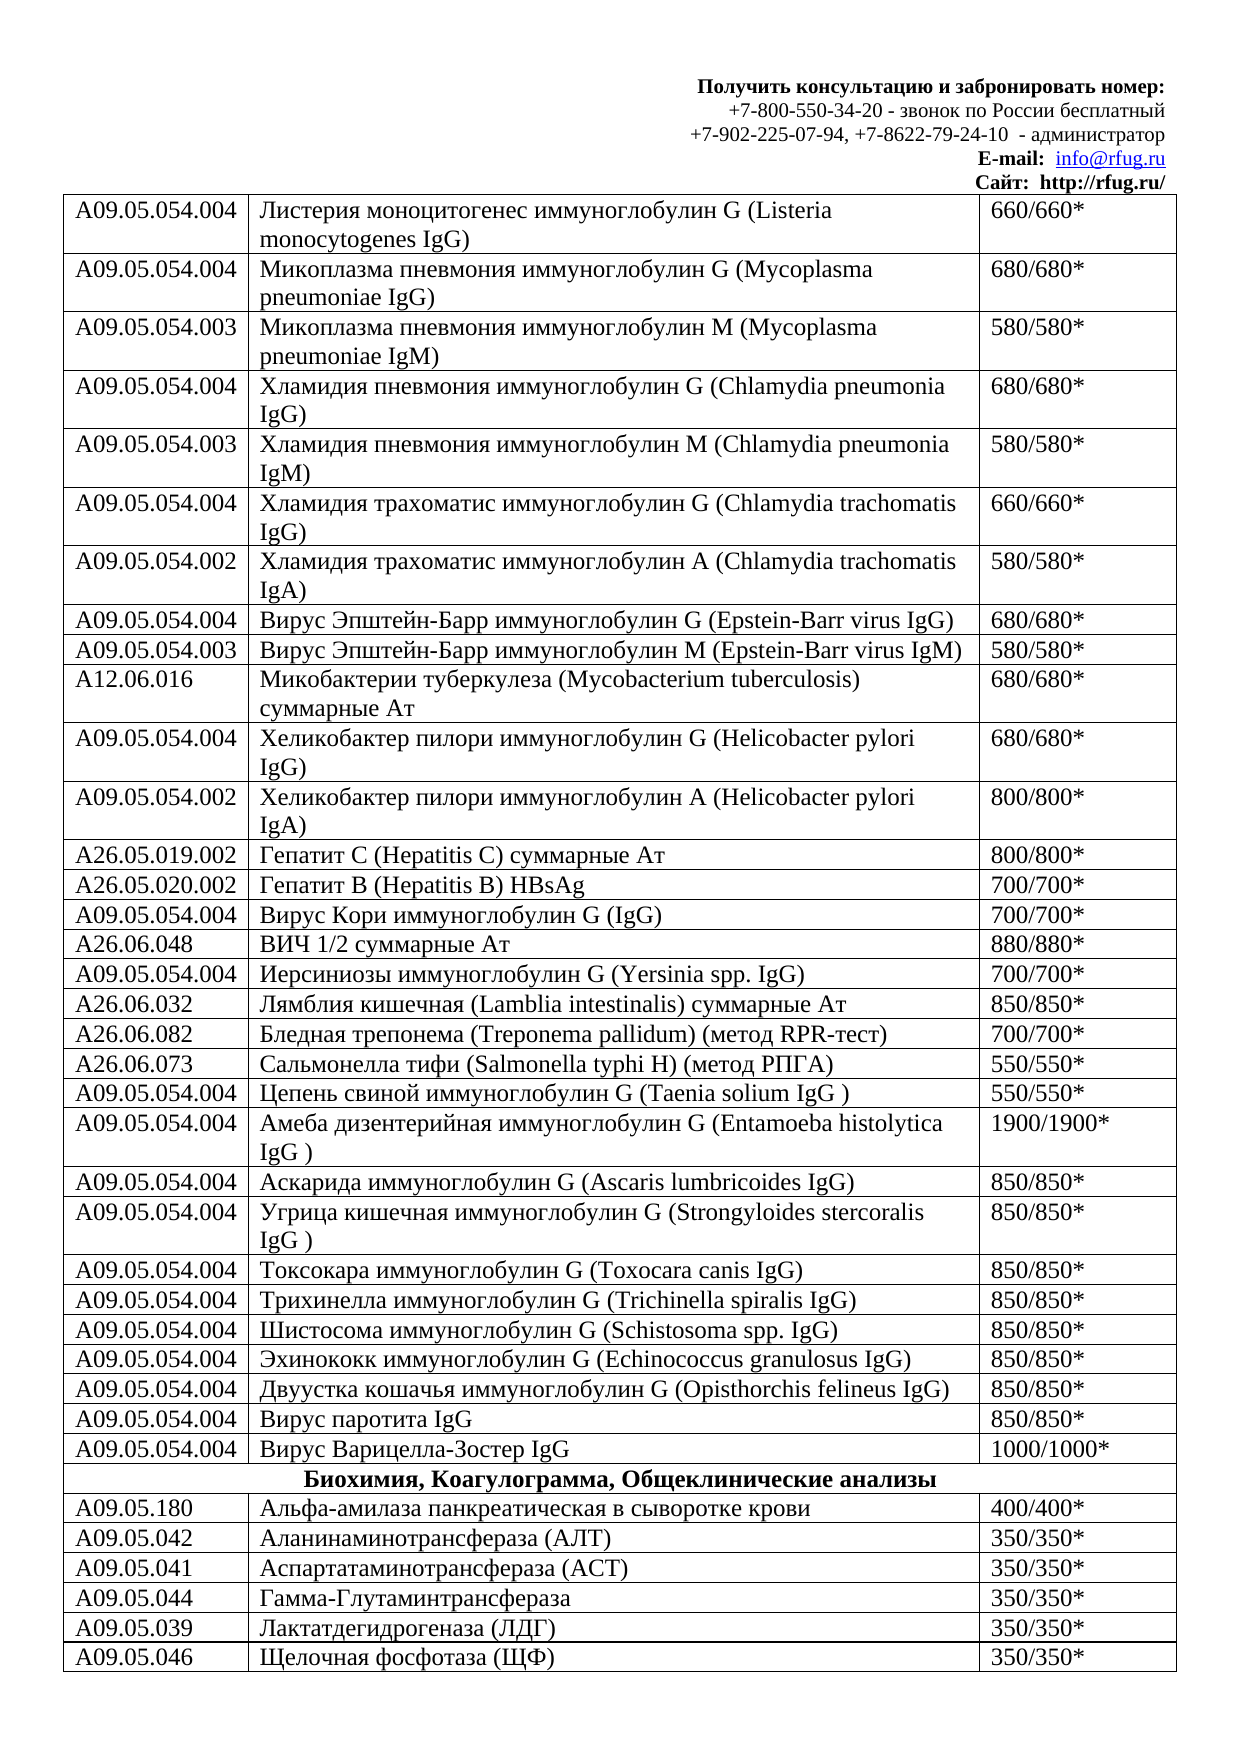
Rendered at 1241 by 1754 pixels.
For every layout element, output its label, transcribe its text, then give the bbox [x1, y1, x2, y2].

table_cell 680/680* [980, 371, 1176, 428]
table_cell A26.06.032 [64, 989, 248, 1018]
table_cell Гепатит С (Hepatitis С) суммарные Ат [249, 840, 979, 869]
table_cell Листерия моноцитогенес иммуноглобулин G (Listeria monocytogenes IgG) [249, 195, 979, 253]
table_cell Токсокара иммуноглобулин G (Toxocara canis IgG) [249, 1255, 979, 1284]
table_cell Амеба дизентерийная иммуноглобулин G (Entamoeba histolytica IgG ) [249, 1108, 979, 1166]
table_cell A09.05.044 [64, 1583, 248, 1612]
table_cell Гепатит В (Hepatitis В) HBsAg [249, 870, 979, 899]
table_cell Гамма-Глутаминтрансфераза [249, 1583, 979, 1612]
table_cell Угрица кишечная иммуноглобулин G (Strongyloides stercoralis IgG ) [249, 1197, 979, 1254]
table_cell A09.05.054.002 [64, 782, 248, 839]
table_cell Иерсиниозы иммуноглобулин G (Yersinia spp. IgG) [249, 959, 979, 988]
table_cell Микоплазма пневмония иммуноглобулин М (Mycoplasma pneumoniae IgM) [249, 312, 979, 370]
table_cell A09.05.042 [64, 1523, 248, 1552]
table_cell A09.05.054.003 [64, 429, 248, 487]
table_cell A09.05.054.004 [64, 254, 248, 311]
table_cell 350/350* [980, 1553, 1176, 1582]
table_cell 660/660* [980, 488, 1176, 545]
table_cell 550/550* [980, 1079, 1176, 1107]
table_cell 880/880* [980, 930, 1176, 958]
table_cell 850/850* [980, 1255, 1176, 1284]
table_cell Микоплазма пневмония иммуноглобулин G (Mycoplasma pneumoniae IgG) [249, 254, 979, 311]
table_cell A12.06.016 [64, 665, 248, 722]
table_cell A09.05.041 [64, 1553, 248, 1582]
table_cell Вирус Варицелла-Зостер IgG [249, 1434, 979, 1463]
table_cell 580/580* [980, 429, 1176, 487]
table_cell Хеликобактер пилори иммуноглобулин G (Helicobacter pylori IgG) [249, 723, 979, 781]
table_cell A09.05.039 [64, 1613, 248, 1641]
table_cell 660/660* [980, 195, 1176, 253]
table_cell Лямблия кишечная (Lamblia intestinalis) суммарные Ат [249, 989, 979, 1018]
table_cell Сальмонелла тифи (Salmonella typhi H) (метод РПГА) [249, 1049, 979, 1077]
table_cell 350/350* [980, 1643, 1176, 1671]
table_cell A09.05.180 [64, 1494, 248, 1522]
table_cell A09.05.054.004 [64, 900, 248, 928]
table_cell A09.05.054.004 [64, 1285, 248, 1314]
table_cell A09.05.054.004 [64, 1108, 248, 1166]
table_cell Хеликобактер пилори иммуноглобулин А (Helicobacter pylori IgA) [249, 782, 979, 839]
table_cell 580/580* [980, 546, 1176, 604]
table_cell 700/700* [980, 1019, 1176, 1048]
table_cell 850/850* [980, 1315, 1176, 1343]
table_cell Цепень свиной иммуноглобулин G (Taenia solium IgG ) [249, 1079, 979, 1107]
table_cell Аскарида иммуноглобулин G (Ascaris lumbricoides IgG) [249, 1167, 979, 1196]
table_cell 580/580* [980, 635, 1176, 663]
table_cell Щелочная фосфотаза (ЩФ) [249, 1643, 979, 1671]
table_cell Хламидия пневмония иммуноглобулин М (Chlamydia pneumonia IgM) [249, 429, 979, 487]
table_cell A26.05.019.002 [64, 840, 248, 869]
table_cell 800/800* [980, 782, 1176, 839]
table_cell Аспартатаминотрансфераза (АСТ) [249, 1553, 979, 1582]
table_cell Шистосома иммуноглобулин G (Schistosoma spp. IgG) [249, 1315, 979, 1343]
table_cell Трихинелла иммуноглобулин G (Trichinella spiralis IgG) [249, 1285, 979, 1314]
table_cell A26.06.048 [64, 930, 248, 958]
table_cell 580/580* [980, 312, 1176, 370]
table_cell Альфа-амилаза панкреатическая в сыворотке крови [249, 1494, 979, 1522]
table_cell 350/350* [980, 1583, 1176, 1612]
table_cell Аланинаминотрансфераза (АЛТ) [249, 1523, 979, 1552]
table_cell Эхинококк иммуноглобулин G (Echinococcus granulosus IgG) [249, 1345, 979, 1373]
table_cell Микобактерии туберкулеза (Mycobacterium tuberculosis) суммарные Ат [249, 665, 979, 722]
table_cell A09.05.054.004 [64, 1255, 248, 1284]
table_cell 680/680* [980, 723, 1176, 781]
table_cell 1000/1000* [980, 1434, 1176, 1463]
table_cell Бледная трепонема (Treponema pallidum) (метод RPR-тест) [249, 1019, 979, 1048]
table_cell Лактатдегидрогеназа (ЛДГ) [249, 1613, 979, 1641]
table_cell A09.05.054.004 [64, 371, 248, 428]
table_cell A09.05.054.004 [64, 959, 248, 988]
table_cell 350/350* [980, 1523, 1176, 1552]
table_cell A09.05.054.004 [64, 1197, 248, 1254]
table_cell Вирус Эпштейн-Барр иммуноглобулин G (Epstein-Barr virus IgG) [249, 605, 979, 634]
table_cell 700/700* [980, 870, 1176, 899]
table_cell Вирус паротита IgG [249, 1404, 979, 1433]
table_cell A09.05.054.002 [64, 546, 248, 604]
table_cell Вирус Кори иммуноглобулин G (IgG) [249, 900, 979, 928]
table_cell 550/550* [980, 1049, 1176, 1077]
table_cell 350/350* [980, 1613, 1176, 1641]
table_cell A26.06.073 [64, 1049, 248, 1077]
table_cell Вирус Эпштейн-Барр иммуноглобулин М (Epstein-Barr virus IgM) [249, 635, 979, 663]
table_cell ВИЧ 1/2 суммарные Ат [249, 930, 979, 958]
table_cell 680/680* [980, 605, 1176, 634]
table_cell 850/850* [980, 1167, 1176, 1196]
table_cell Хламидия трахоматис иммуноглобулин А (Chlamydia trachomatis IgА) [249, 546, 979, 604]
table_cell Биохимия, Коагулограмма, Общеклинические анализы [64, 1464, 1176, 1492]
table_cell A09.05.054.004 [64, 195, 248, 253]
table_cell A09.05.054.003 [64, 635, 248, 663]
table_cell A09.05.054.003 [64, 312, 248, 370]
table_cell A09.05.054.004 [64, 1167, 248, 1196]
table_cell A26.05.020.002 [64, 870, 248, 899]
table_cell A09.05.054.004 [64, 1434, 248, 1463]
table_cell Двуустка кошачья иммуноглобулин G (Opisthorchis felineus IgG) [249, 1374, 979, 1403]
table_cell 850/850* [980, 1197, 1176, 1254]
table_cell Хламидия трахоматис иммуноглобулин G (Chlamydia trachomatis IgG) [249, 488, 979, 545]
table_cell 850/850* [980, 1285, 1176, 1314]
table_cell 400/400* [980, 1494, 1176, 1522]
table_cell A09.05.054.004 [64, 1315, 248, 1343]
table_cell 700/700* [980, 959, 1176, 988]
table_cell 850/850* [980, 1345, 1176, 1373]
table_cell A09.05.054.004 [64, 1079, 248, 1107]
table_cell Хламидия пневмония иммуноглобулин G (Chlamydia pneumonia IgG) [249, 371, 979, 428]
table_cell 850/850* [980, 1374, 1176, 1403]
table_cell 850/850* [980, 989, 1176, 1018]
table_cell 800/800* [980, 840, 1176, 869]
table_cell A09.05.054.004 [64, 1374, 248, 1403]
table_cell 680/680* [980, 254, 1176, 311]
table_cell A09.05.054.004 [64, 605, 248, 634]
table_cell A09.05.054.004 [64, 1345, 248, 1373]
table_cell 850/850* [980, 1404, 1176, 1433]
table_cell 680/680* [980, 665, 1176, 722]
table_cell A26.06.082 [64, 1019, 248, 1048]
table_cell A09.05.054.004 [64, 488, 248, 545]
table_cell 1900/1900* [980, 1108, 1176, 1166]
table_cell A09.05.054.004 [64, 1404, 248, 1433]
table_cell A09.05.054.004 [64, 723, 248, 781]
table_cell A09.05.046 [64, 1643, 248, 1671]
table_cell 700/700* [980, 900, 1176, 928]
